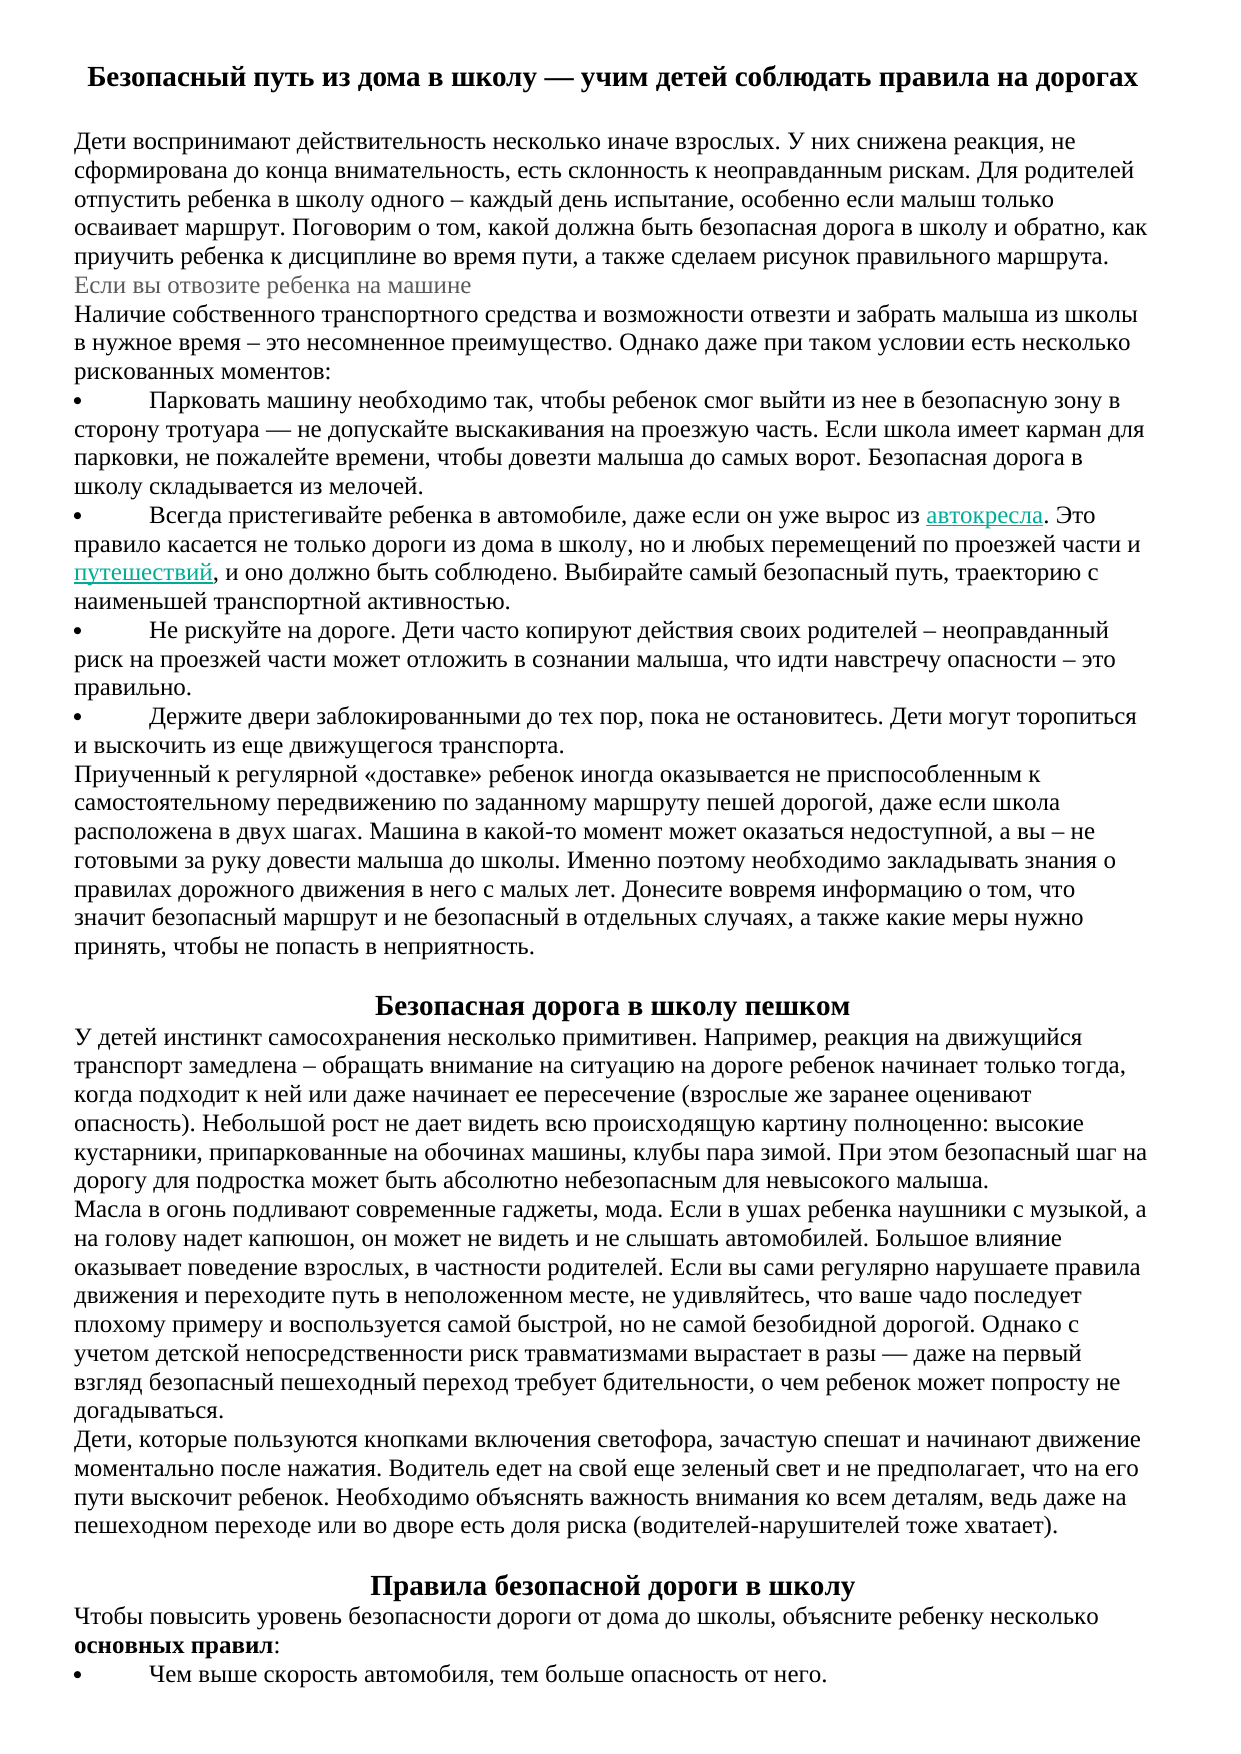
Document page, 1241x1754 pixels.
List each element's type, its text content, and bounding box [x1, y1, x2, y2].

list Чем выше скорость автомобиля, тем больше опасность от него. [74, 1659, 1152, 1688]
list Держите двери заблокированными до тех пор, пока не остановитесь. Дети могут торопиться и выскочить из еще движущегося транспорта. [74, 701, 1152, 759]
text Приученный к регулярной «доставке» ребенок иногда оказывается не приспособленным к самостоятельному передвижению по заданному маршруту пешей дорогой, даже если школа расположена в двух шагах. Машина в какой-то момент может оказаться недоступной, а вы – не готовыми за руку довести малыша до школы. Именно поэтому необходимо закладывать знания о правилах дорожного движения в него с малых лет. Донесите вовремя информацию о том, что значит безопасный маршрут и не безопасный в отдельных случаях, а также какие меры нужно принять, чтобы не попасть в неприятность. [74, 759, 1152, 988]
text Масла в огонь подливают современные гаджеты, мода. Если в ушах ребенка наушники с музыкой, а на голову надет капюшон, он может не видеть и не слышать автомобилей. Большое влияние оказывает поведение взрослых, в частности родителей. Если вы сами регулярно нарушаете правила движения и переходите путь в неположенном месте, не удивляйтесь, что ваше чадо последует плохому примеру и воспользуется самой быстрой, но не самой безобидной дорогой. Однако с учетом детской непосредственности риск травматизмами вырастает в разы — даже на первый взгляд безопасный пешеходный переход требует бдительности, о чем ребенок может попросту не догадываться. [74, 1194, 1152, 1424]
list Парковать машину необходимо так, чтобы ребенок смог выйти из нее в безопасную зону в сторону тротуара — не допускайте выскакивания на проезжую часть. Если школа имеет карман для парковки, не пожалейте времени, чтобы довезти малыша до самых ворот. Безопасная дорога в школу складывается из мелочей. [74, 385, 1152, 500]
list Всегда пристегивайте ребенка в автомобиле, даже если он уже вырос из автокресла. Это правило касается не только дороги из дома в школу, но и любых перемещений по проезжей части и путешествий, и оно должно быть соблюдено. Выбирайте самый безопасный путь, траекторию с наименьшей транспортной активностью. [74, 500, 1152, 615]
list Не рискуйте на дороге. Дети часто копируют действия своих родителей – неоправданный риск на проезжей части может отложить в сознании малыша, что идти навстречу опасности – это правильно. [74, 615, 1152, 701]
text Чтобы повысить уровень безопасности дороги от дома до школы, объясните ребенку несколько основных правил: [74, 1601, 1152, 1659]
text Если вы отвозите ребенка на машине [74, 270, 1152, 299]
text Правила безопасной дороги в школу [74, 1568, 1152, 1601]
text У детей инстинкт самосохранения несколько примитивен. Например, реакция на движущийся транспорт замедлена – обращать внимание на ситуацию на дороге ребенок начинает только тогда, когда подходит к ней или даже начинает ее пересечение (взрослые же заранее оценивают опасность). Небольшой рост не дает видеть всю происходящую картину полноценно: высокие кустарники, припаркованные на обочинах машины, клубы пара зимой. При этом безопасный шаг на дорогу для подростка может быть абсолютно небезопасным для невысокого малыша. [74, 1022, 1152, 1194]
text Дети, которые пользуются кнопками включения светофора, зачастую спешат и начинают движение моментально после нажатия. Водитель едет на свой еще зеленый свет и не предполагает, что на его пути выскочит ребенок. Необходимо объяснять важность внимания ко всем деталям, ведь даже на пешеходном переходе или во дворе есть доля риска (водителей-нарушителей тоже хватает). [74, 1424, 1152, 1539]
text Наличие собственного транспортного средства и возможности отвезти и забрать малыша из школы в нужное время – это несомненное преимущество. Однако даже при таком условии есть несколько рискованных моментов: [74, 299, 1152, 385]
text Безопасная дорога в школу пешком [74, 988, 1152, 1022]
text Безопасный путь из дома в школу — учим детей соблюдать правила на дорогах [74, 59, 1152, 93]
text Дети воспринимают действительность несколько иначе взрослых. У них снижена реакция, не сформирована до конца внимательность, есть склонность к неоправданным рискам. Для родителей отпустить ребенка в школу одного – каждый день испытание, особенно если малыш только осваивает маршрут. Поговорим о том, какой должна быть безопасная дорога в школу и обратно, как приучить ребенка к дисциплине во время пути, а также сделаем рисунок правильного маршрута. [74, 126, 1152, 270]
